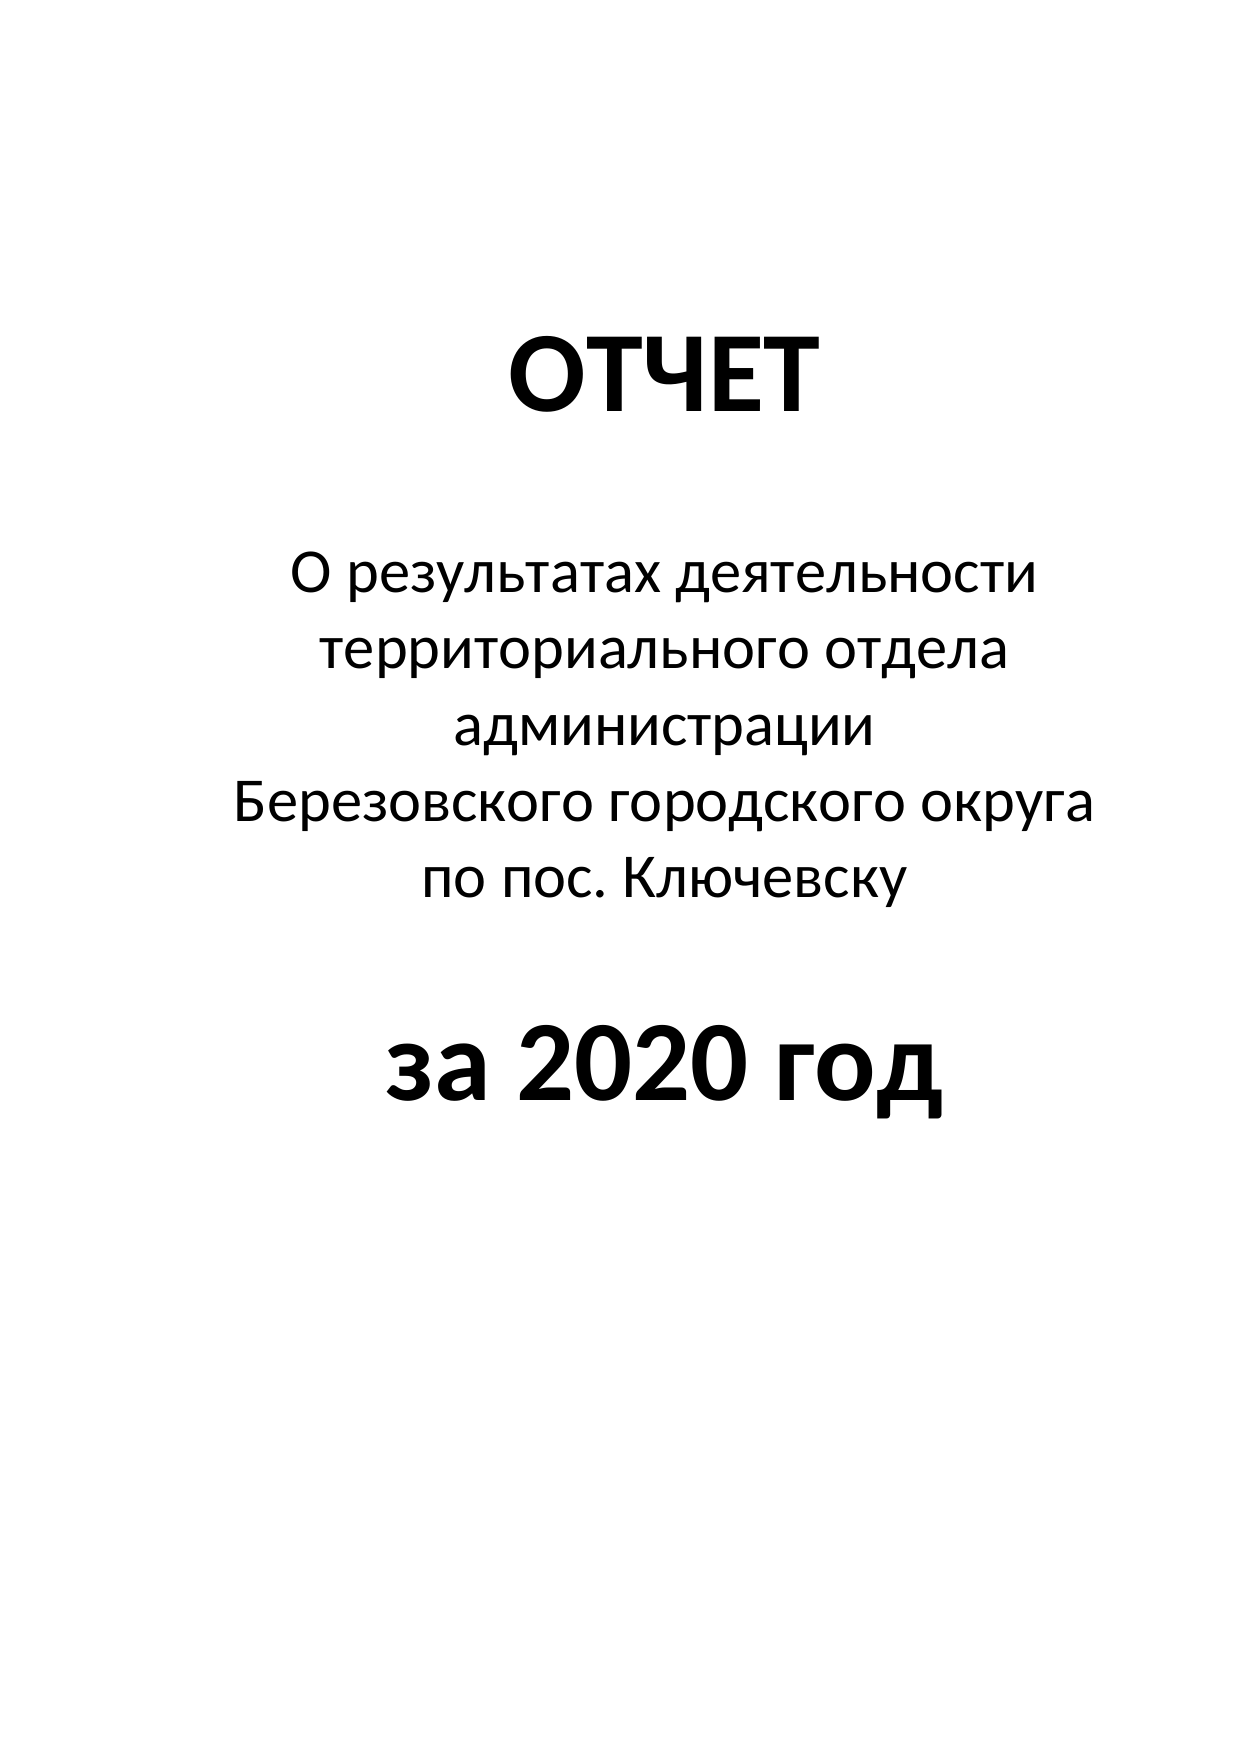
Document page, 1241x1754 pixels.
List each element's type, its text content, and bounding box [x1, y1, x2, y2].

text О результатах деятельности территориального отдела администрации [177, 531, 1152, 761]
text Березовского городского округа [177, 761, 1152, 837]
text по пос. Ключевску [177, 837, 1152, 913]
text за 2020 год [177, 989, 1152, 1129]
text ОТЧЕТ [177, 300, 1152, 440]
